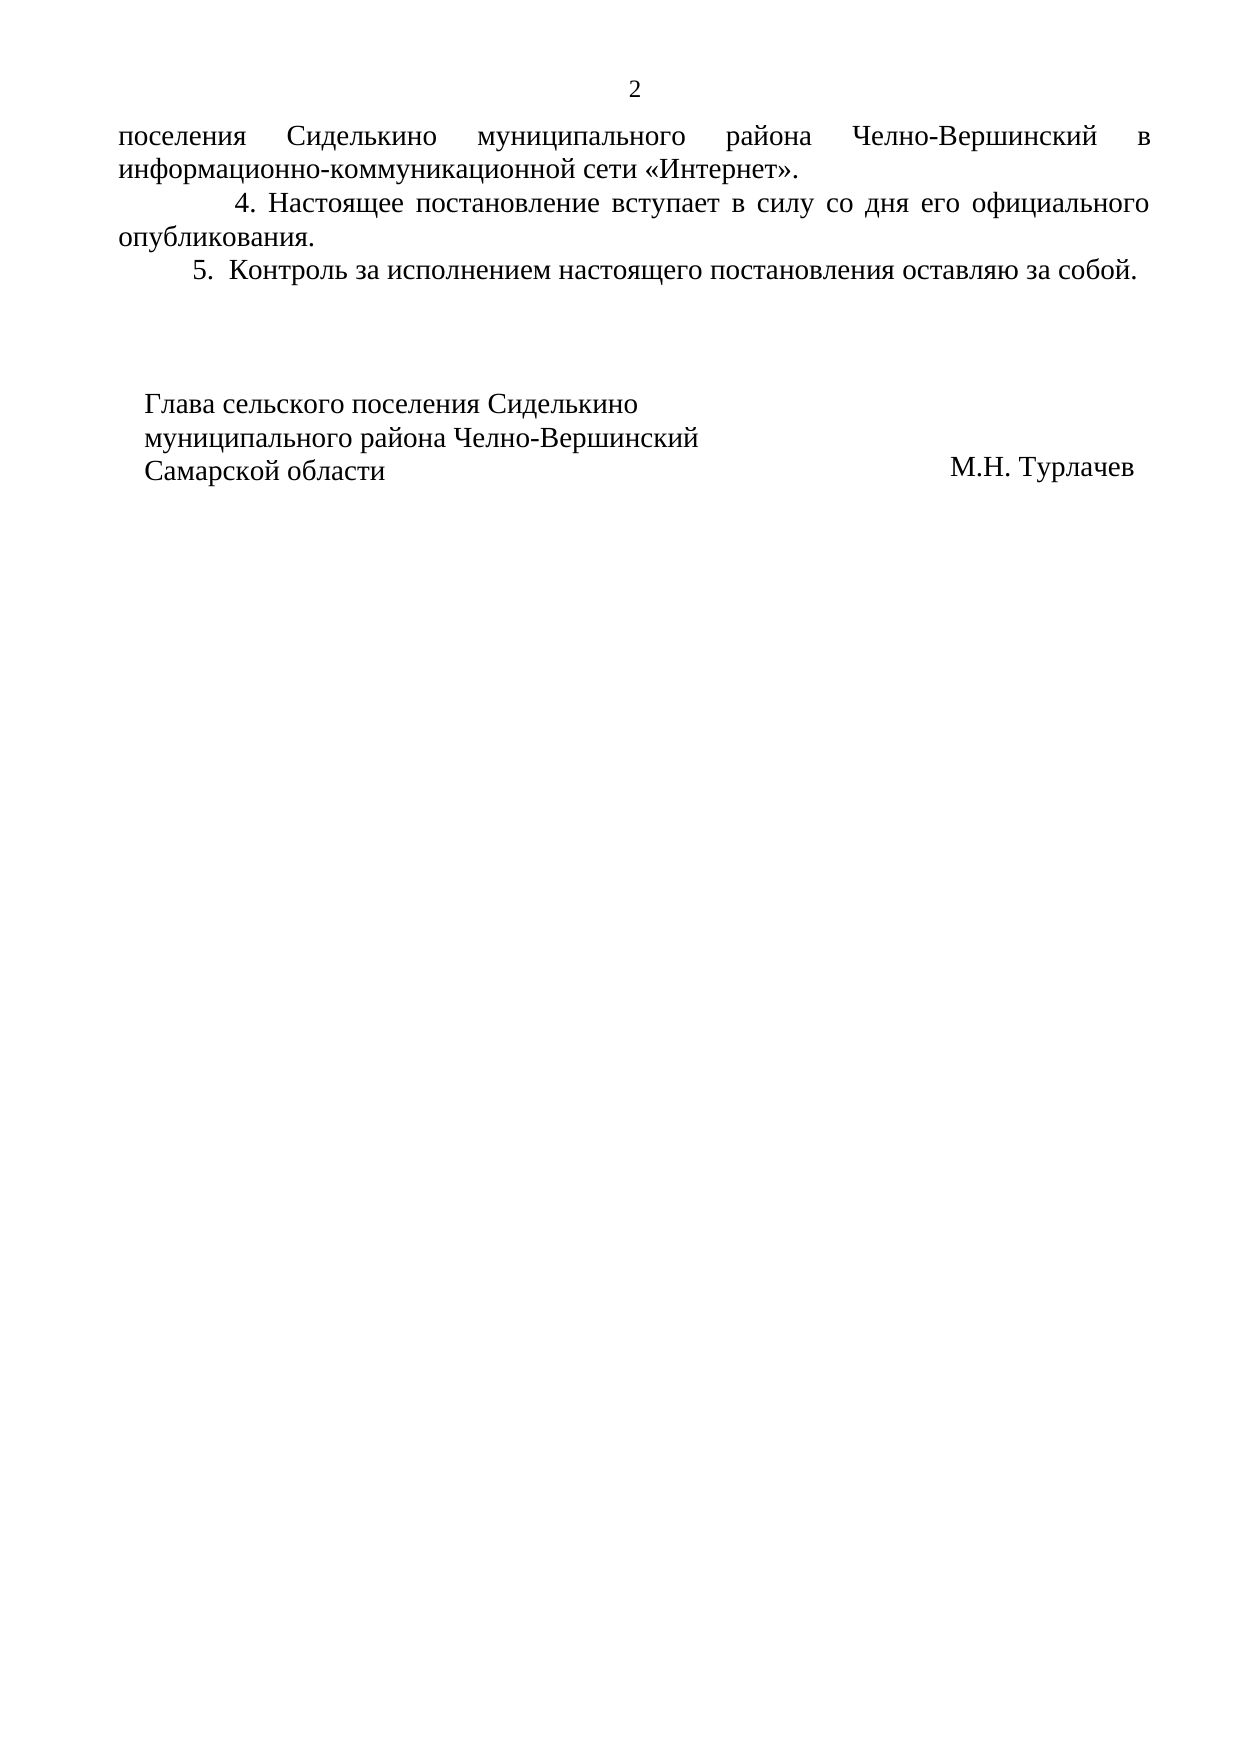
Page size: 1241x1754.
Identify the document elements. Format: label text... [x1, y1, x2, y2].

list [118, 118, 1152, 185]
table_header Глава сельского поселения Сиделькино муниципального района Челно-Вершинский Самарской области [133, 286, 727, 549]
table_header М.Н. Турлачев [727, 286, 1148, 549]
list 4. Настоящее постановление вступает в силу со дня его официального опубликования. [118, 185, 1152, 252]
list 5. Контроль за исполнением настоящего постановления оставляю за собой. [118, 252, 1152, 286]
